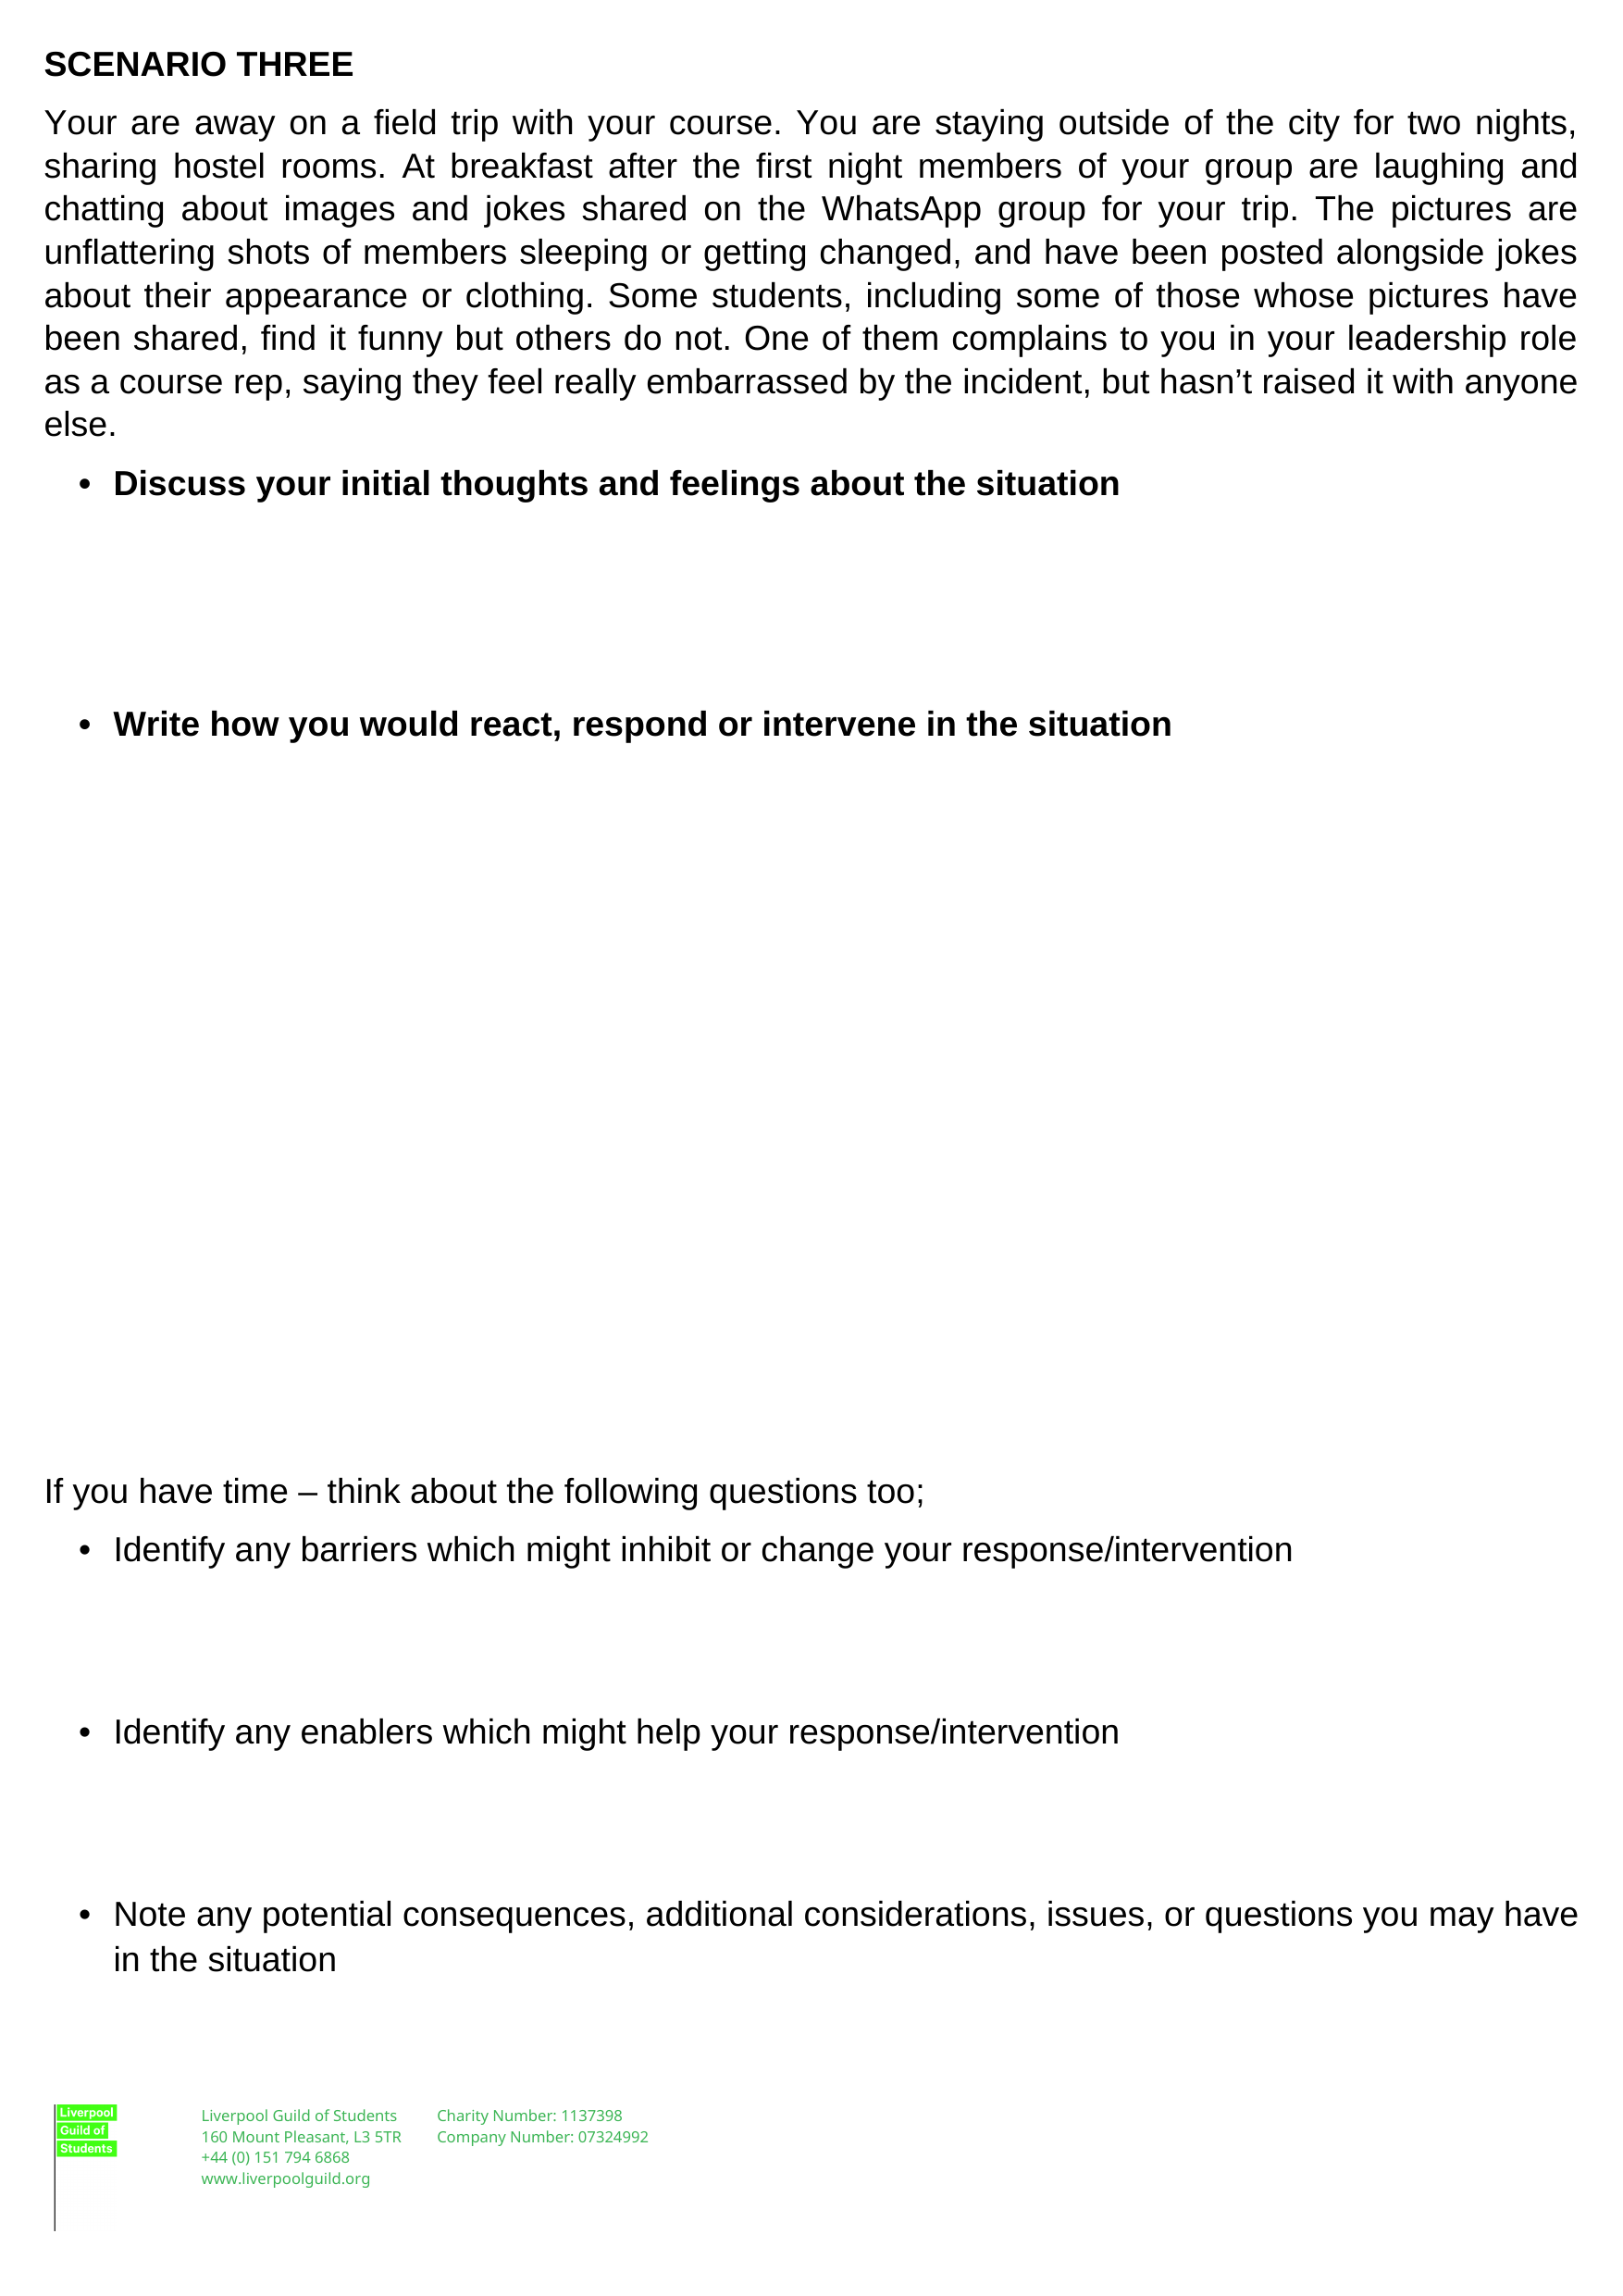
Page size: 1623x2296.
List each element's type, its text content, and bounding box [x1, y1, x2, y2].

list Identify any enablers which might help your response/intervention [79, 1711, 1580, 1751]
text If you have time – think about the following questions too; [43, 1471, 1580, 1510]
list Identify any barriers which might inhibit or change your response/intervention [79, 1529, 1580, 1569]
list Note any potential consequences, additional considerations, issues, or questions you may have in the situation [79, 1893, 1580, 1980]
picture [54, 2104, 118, 2231]
list Discuss your initial thoughts and feelings about the situation [79, 463, 1580, 503]
text Your are away on a field trip with your course. You are staying outside of the city for two nights, sharing hostel rooms. At breakfast after the first night members of your group are laughing and chatting about images and jokes shared on the WhatsApp group for your trip. The pictures are unflattering shots of members sleeping or getting changed, and have been posted alongside jokes about their appearance or clothing. Some students, including some of those whose pictures have been shared, find it funny but others do not. One of them complains to you in your leadership role as a course rep, saying they feel really embarrassed by the incident, but hasn’t raised it with anyone else. [43, 103, 1580, 443]
text SCENARIO THREE [43, 43, 1580, 83]
list Write how you would react, respond or intervene in the situation [79, 703, 1580, 743]
